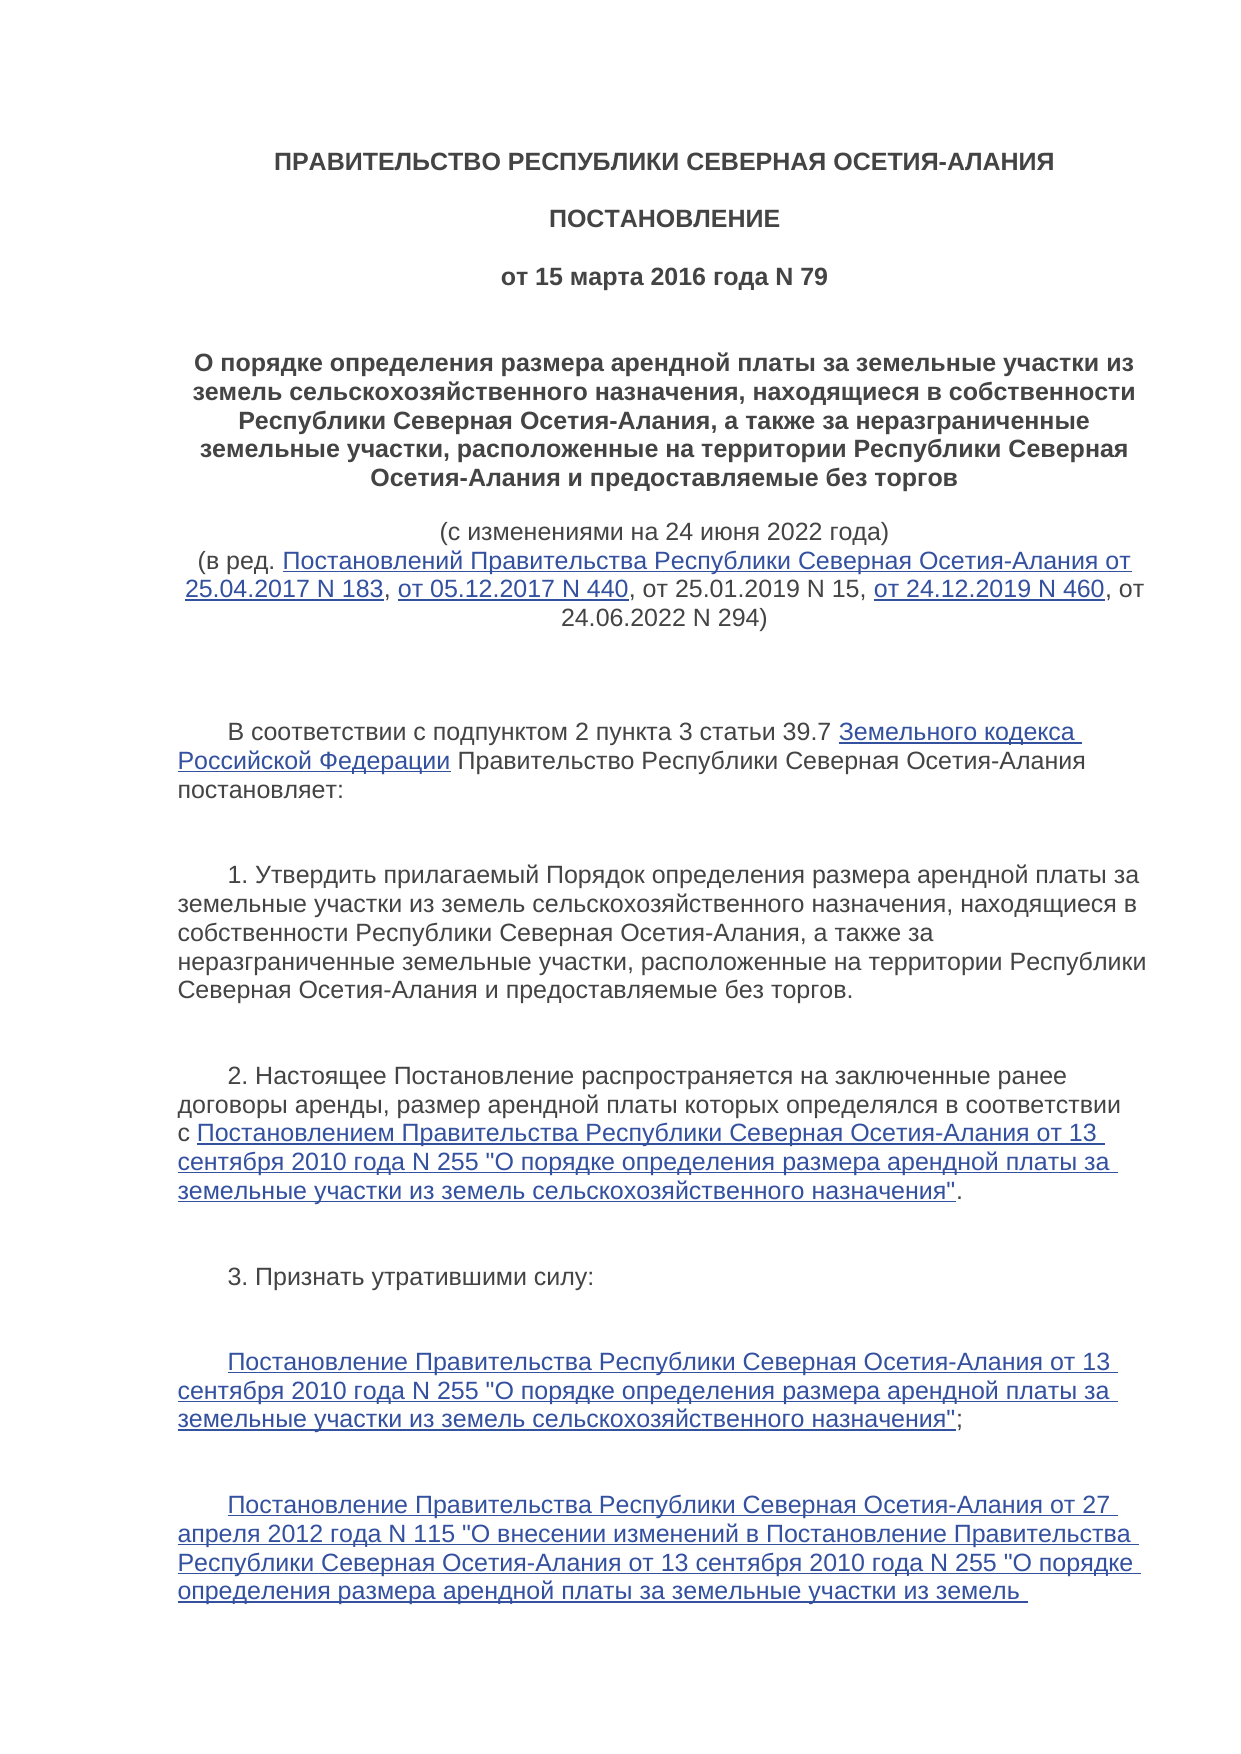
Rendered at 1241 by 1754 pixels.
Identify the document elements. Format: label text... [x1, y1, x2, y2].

text (с изменениями на 24 июня 2022 года) [177, 517, 1152, 546]
text ПРАВИТЕЛЬСТВО РЕСПУБЛИКИ СЕВЕРНАЯ ОСЕТИЯ-АЛАНИЯ ПОСТАНОВЛЕНИЕ от 15 марта 2016 года N 79 О порядке определения размера арендной платы за земельные участки из земель сельскохозяйственного назначения, находящиеся в собственности Республики Северная Осетия-Алания, а также за неразграниченные земельные участки, расположенные на территории Республики Северная Осетия-Алания и предоставляемые без торгов [177, 118, 1152, 492]
text 1. Утвердить прилагаемый Порядок определения размера арендной платы за земельные участки из земель сельскохозяйственного назначения, находящиеся в собственности Республики Северная Осетия-Алания, а также за неразграниченные земельные участки, расположенные на территории Республики Северная Осетия-Алания и предоставляемые без торгов. [177, 860, 1152, 1032]
text 2. Настоящее Постановление распространяется на заключенные ранее договоры аренды, размер арендной платы которых определялся в соответствии с Постановлением Правительства Республики Северная Осетия-Алания от 13 сентября 2010 года N 255 "О порядке определения размера арендной платы за земельные участки из земель сельскохозяйственного назначения". [177, 1061, 1152, 1233]
text Постановление Правительства Республики Северная Осетия-Алания от 13 сентября 2010 года N 255 "О порядке определения размера арендной платы за земельные участки из земель сельскохозяйственного назначения"; [177, 1347, 1152, 1461]
text 3. Признать утратившими силу: [177, 1261, 1152, 1318]
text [177, 1490, 1152, 1605]
text В соответствии с подпунктом 2 пункта 3 статьи 39.7 Земельного кодекса Российской Федерации Правительство Республики Северная Осетия-Алания постановляет: [177, 717, 1152, 832]
text (в ред. Постановлений Правительства Республики Северная Осетия-Алания от 25.04.2017 N 183, от 05.12.2017 N 440, от 25.01.2019 N 15, от 24.12.2019 N 460, от 24.06.2022 N 294) [177, 546, 1152, 632]
